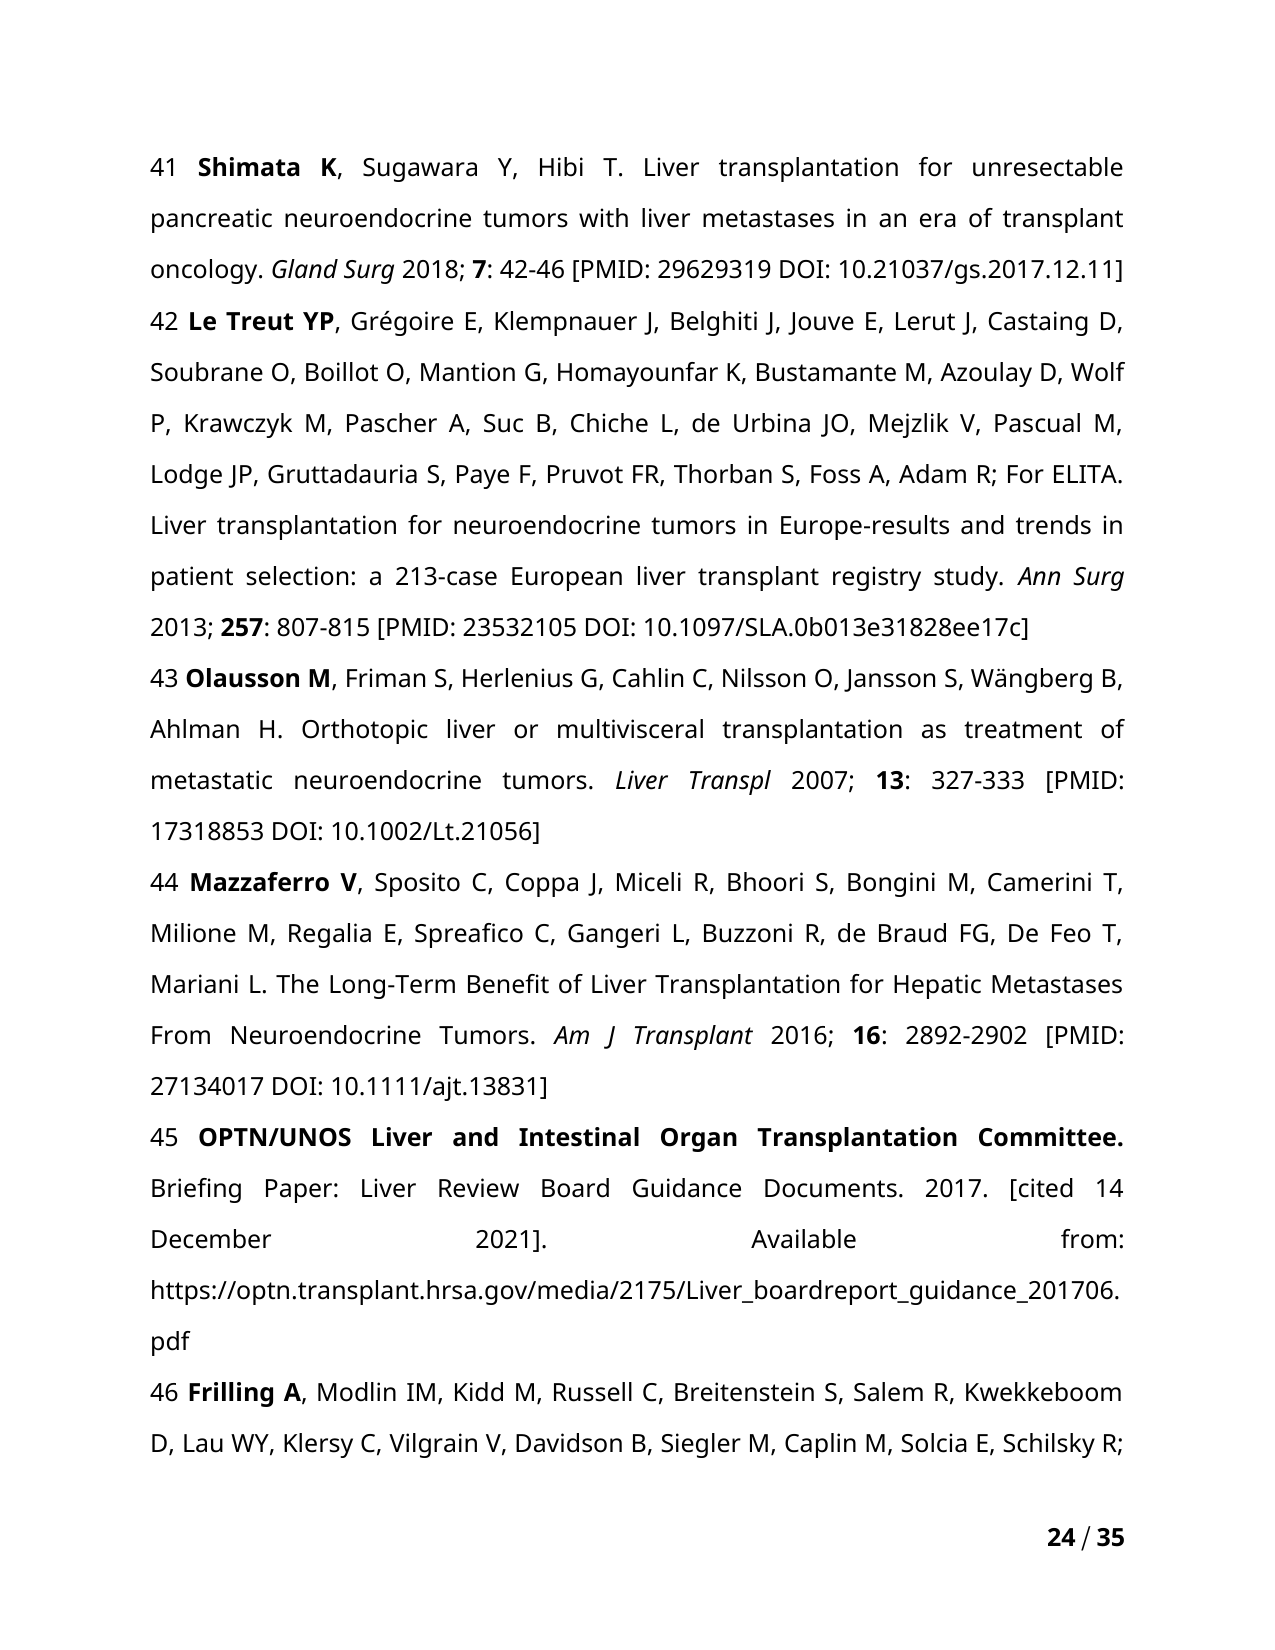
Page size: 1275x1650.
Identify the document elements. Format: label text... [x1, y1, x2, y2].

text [150, 1375, 1125, 1460]
text 41 Shimata K, Sugawara Y, Hibi T. Liver transplantation for unresectable pancreatic neuroendocrine tumors with liver metastases in an era of transplant oncology. Gland Surg 2018; 7: 42-46 [PMID: 29629319 DOI: 10.21037/gs.2017.12.11] [150, 150, 1125, 286]
text 44 Mazzaferro V, Sposito C, Coppa J, Miceli R, Bhoori S, Bongini M, Camerini T, Milione M, Regalia E, Spreafico C, Gangeri L, Buzzoni R, de Braud FG, De Feo T, Mariani L. The Long-Term Benefit of Liver Transplantation for Hepatic Metastases From Neuroendocrine Tumors. Am J Transplant 2016; 16: 2892-2902 [PMID: 27134017 DOI: 10.1111/ajt.13831] [150, 864, 1125, 1103]
text 45 OPTN/UNOS Liver and Intestinal Organ Transplantation Committee. Briefing Paper: Liver Review Board Guidance Documents. 2017. [cited 14 December 2021]. Available from: https://optn.transplant.hrsa.gov/media/2175/Liver_boardreport_guidance_201706.pdf [150, 1120, 1125, 1358]
text 42 Le Treut YP, Grégoire E, Klempnauer J, Belghiti J, Jouve E, Lerut J, Castaing D, Soubrane O, Boillot O, Mantion G, Homayounfar K, Bustamante M, Azoulay D, Wolf P, Krawczyk M, Pascher A, Suc B, Chiche L, de Urbina JO, Mejzlik V, Pascual M, Lodge JP, Gruttadauria S, Paye F, Pruvot FR, Thorban S, Foss A, Adam R; For ELITA. Liver transplantation for neuroendocrine tumors in Europe-results and trends in patient selection: a 213-case European liver transplant registry study. Ann Surg 2013; 257: 807-815 [PMID: 23532105 DOI: 10.1097/SLA.0b013e31828ee17c] [150, 303, 1125, 643]
text 43 Olausson M, Friman S, Herlenius G, Cahlin C, Nilsson O, Jansson S, Wängberg B, Ahlman H. Orthotopic liver or multivisceral transplantation as treatment of metastatic neuroendocrine tumors. Liver Transpl 2007; 13: 327-333 [PMID: 17318853 DOI: 10.1002/Lt.21056] [150, 660, 1125, 848]
